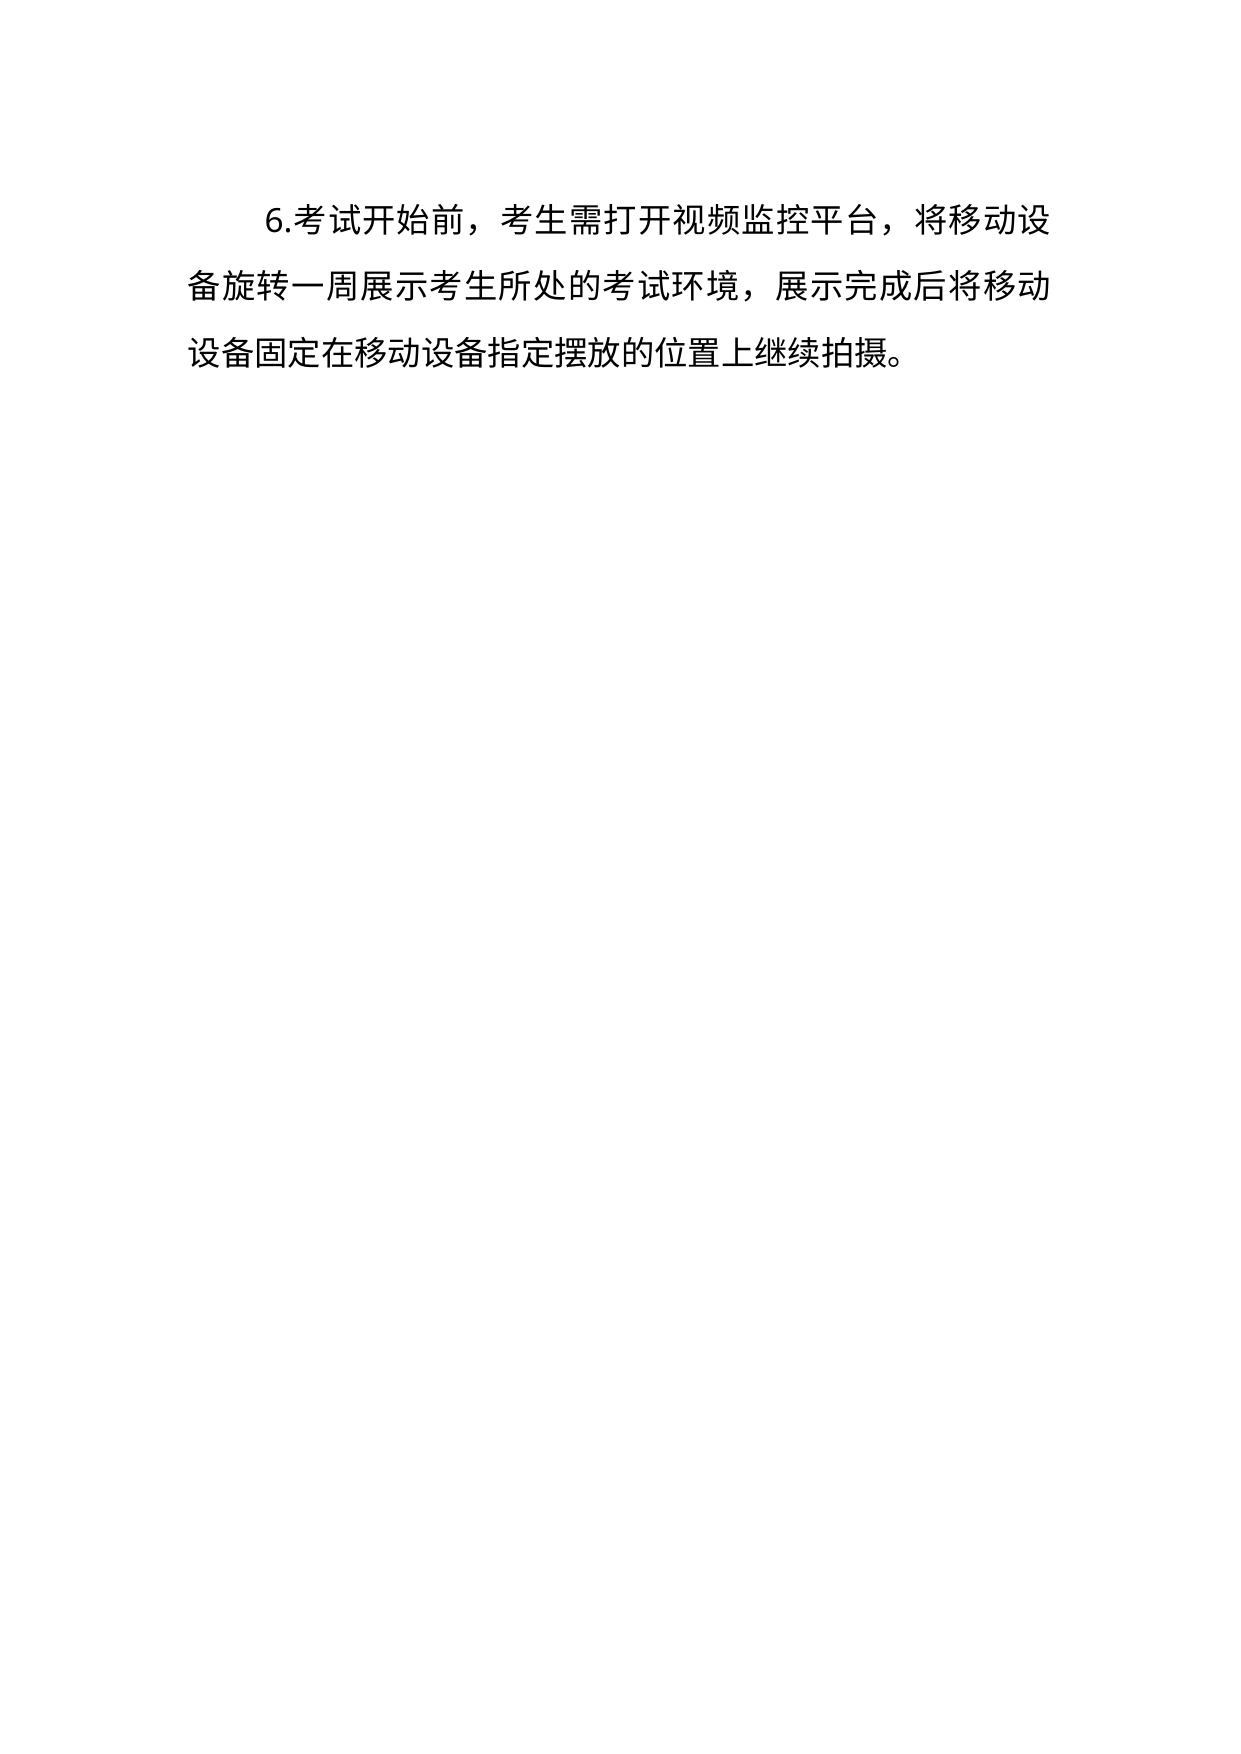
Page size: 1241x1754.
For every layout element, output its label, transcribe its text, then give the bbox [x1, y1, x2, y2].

text 6.考试开始前，考生需打开视频监控平台，将移动设备旋转一周展示考生所处的考试环境，展示完成后将移动设备固定在移动设备指定摆放的位置上继续拍摄。 [187, 179, 1053, 379]
